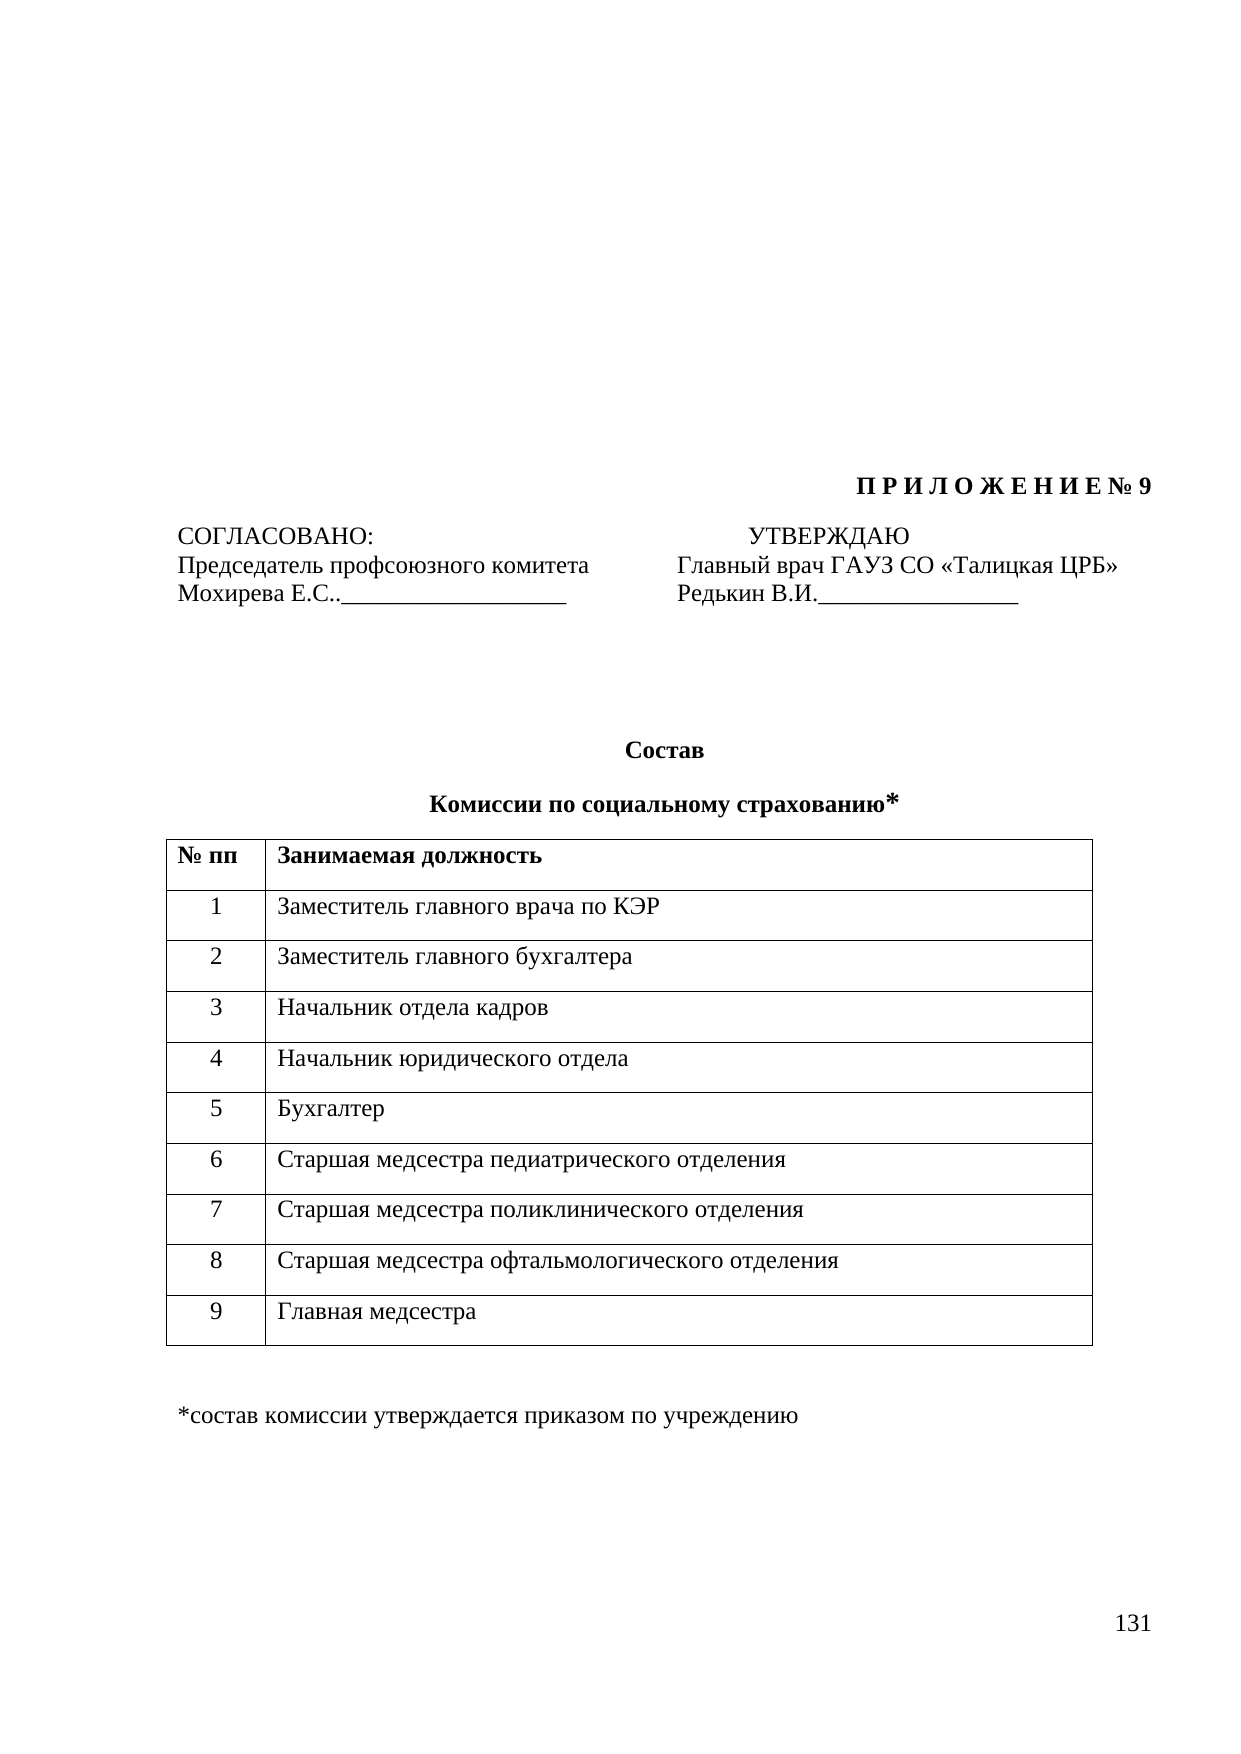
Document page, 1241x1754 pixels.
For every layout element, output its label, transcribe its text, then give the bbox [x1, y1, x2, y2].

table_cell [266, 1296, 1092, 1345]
text Комиссии по социальному страхованию* [177, 785, 1152, 818]
text *состав комиссии утверждается приказом по учреждению [177, 1400, 1152, 1429]
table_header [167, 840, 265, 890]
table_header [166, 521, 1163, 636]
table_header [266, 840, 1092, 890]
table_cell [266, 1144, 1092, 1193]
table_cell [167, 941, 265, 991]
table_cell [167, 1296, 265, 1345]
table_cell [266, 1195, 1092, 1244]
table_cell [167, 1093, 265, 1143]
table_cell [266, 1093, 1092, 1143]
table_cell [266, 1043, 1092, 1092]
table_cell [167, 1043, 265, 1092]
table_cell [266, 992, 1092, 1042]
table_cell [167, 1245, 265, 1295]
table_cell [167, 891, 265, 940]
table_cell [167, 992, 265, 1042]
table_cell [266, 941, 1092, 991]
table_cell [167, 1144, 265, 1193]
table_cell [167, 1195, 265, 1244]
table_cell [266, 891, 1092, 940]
text П Р И Л О Ж Е Н И Е № 9 [177, 471, 1152, 500]
text Состав [177, 735, 1152, 764]
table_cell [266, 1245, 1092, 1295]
